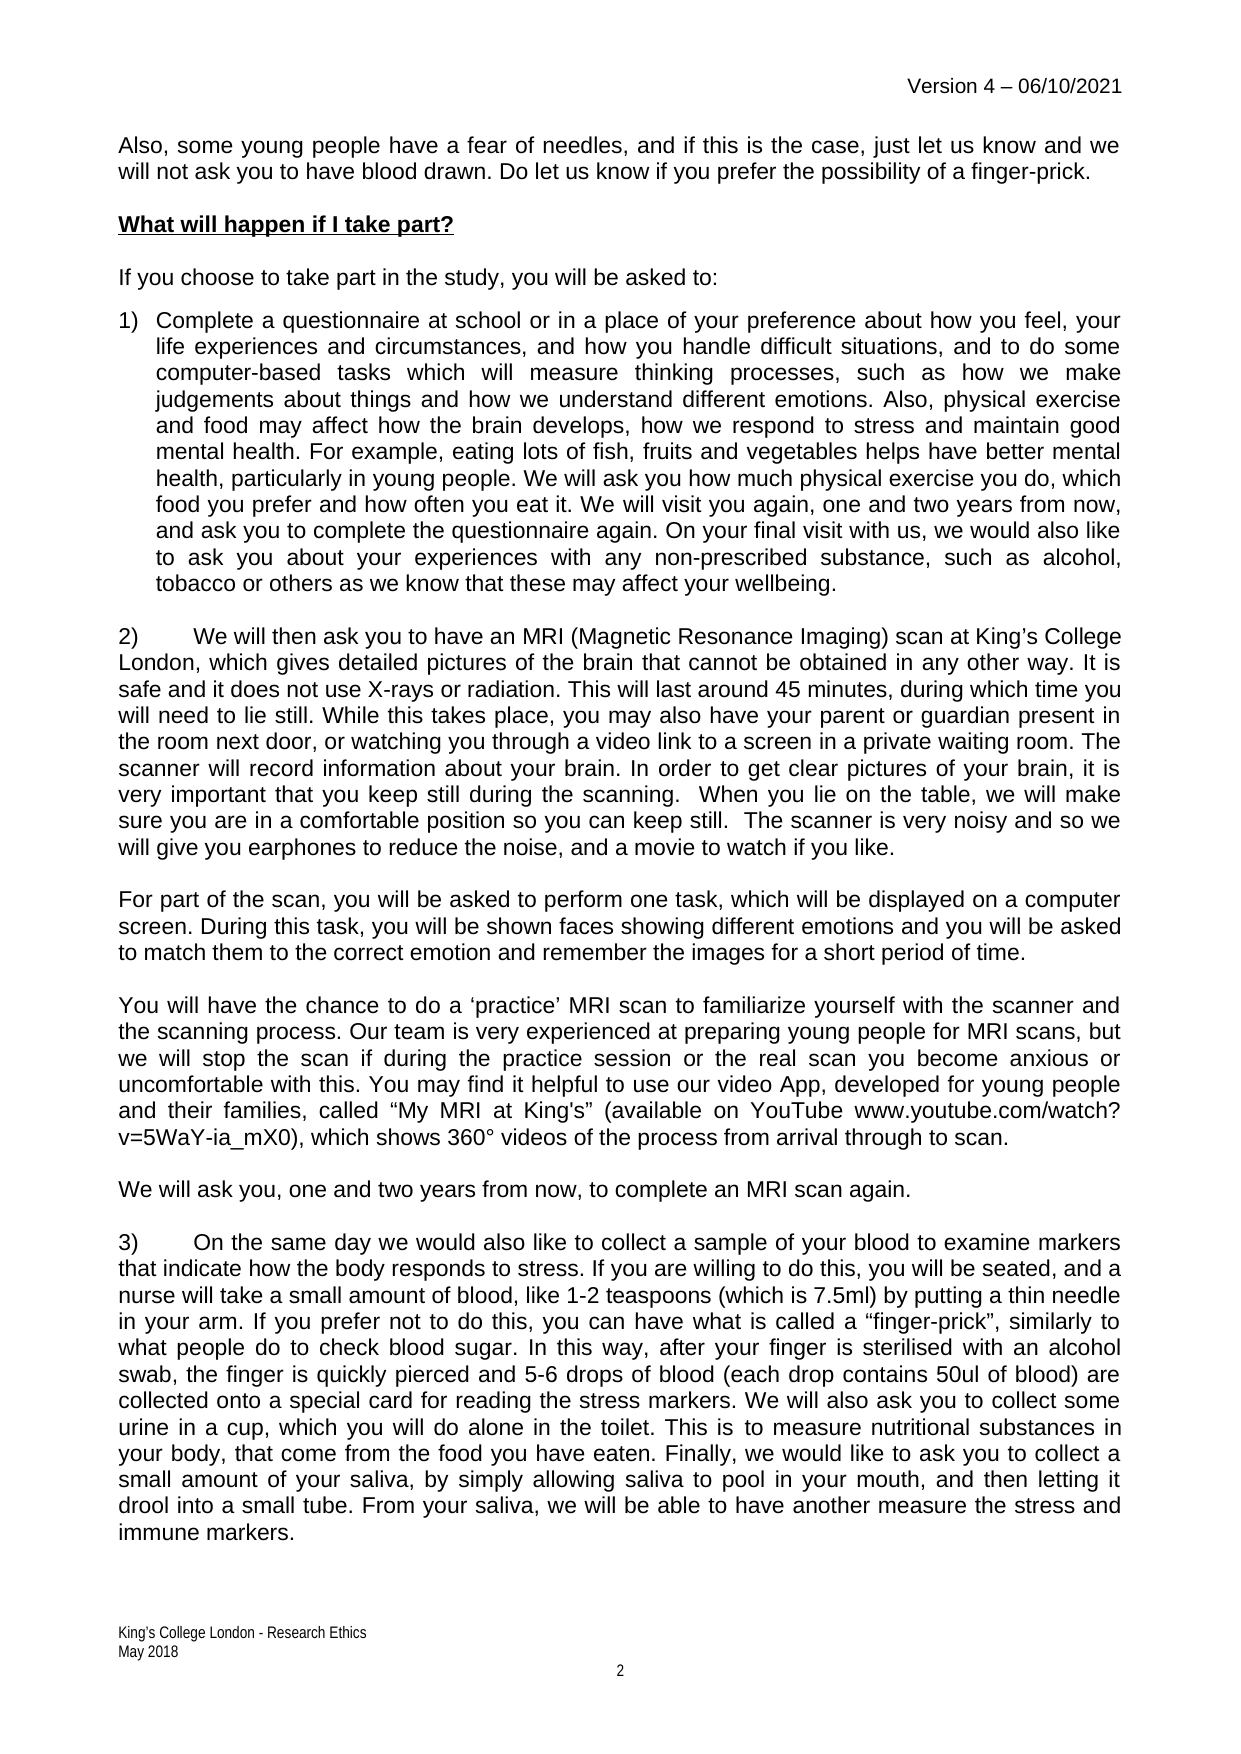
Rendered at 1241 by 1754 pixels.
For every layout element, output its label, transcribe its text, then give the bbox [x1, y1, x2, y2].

list We will then ask you to have an MRI (Magnetic Resonance Imaging) scan at King’s College London, which gives detailed pictures of the brain that cannot be obtained in any other way. It is safe and it does not use X-rays or radiation. This will last around 45 minutes, during which time you will need to lie still. While this takes place, you may also have your parent or guardian present in the room next door, or watching you through a video link to a screen in a private waiting room. The scanner will record information about your brain. In order to get clear pictures of your brain, it is very important that you keep still during the scanning. When you lie on the table, we will make sure you are in a comfortable position so you can keep still. The scanner is very noisy and so we will give you earphones to reduce the noise, and a movie to watch if you like. [118, 623, 1122, 860]
list We will ask you, one and two years from now, to complete an MRI scan again. [118, 1176, 1122, 1203]
list Complete a questionnaire at school or in a place of your preference about how you feel, your life experiences and circumstances, and how you handle difficult situations, and to do some computer-based tasks which will measure thinking processes, such as how we make judgements about things and how we understand different emotions. Also, physical exercise and food may affect how the brain develops, how we respond to stress and maintain good mental health. For example, eating lots of fish, fruits and vegetables helps have better mental health, particularly in young people. We will ask you how much physical exercise you do, which food you prefer and how often you eat it. We will visit you again, one and two years from now, and ask you to complete the questionnaire again. On your final visit with us, we would also like to ask you about your experiences with any non-prescribed substance, such as alcohol, tobacco or others as we know that these may affect your wellbeing. [118, 307, 1122, 596]
list For part of the scan, you will be asked to perform one task, which will be displayed on a computer screen. During this task, you will be shown faces showing different emotions and you will be asked to match them to the correct emotion and remember the images for a short period of time. [118, 886, 1122, 965]
text If you choose to take part in the study, you will be asked to: [118, 263, 1122, 290]
text What will happen if I take part? [118, 211, 1122, 237]
list You will have the chance to do a ‘practice’ MRI scan to familiarize yourself with the scanner and the scanning process. Our team is very experienced at preparing young people for MRI scans, but we will stop the scan if during the practice session or the real scan you become anxious or uncomfortable with this. You may find it helpful to use our video App, developed for young people and their families, called “My MRI at King's” (available on YouTube www.youtube.com/watch?v=5WaY-ia_mX0), which shows 360° videos of the process from arrival through to scan. [118, 992, 1122, 1150]
list On the same day we would also like to collect a sample of your blood to examine markers that indicate how the body responds to stress. If you are willing to do this, you will be seated, and a nurse will take a small amount of blood, like 1-2 teaspoons (which is 7.5ml) by putting a thin needle in your arm. If you prefer not to do this, you can have what is called a “finger-prick”, similarly to what people do to check blood sugar. In this way, after your finger is sterilised with an alcohol swab, the finger is quickly pierced and 5-6 drops of blood (each drop contains 50ul of blood) are collected onto a special card for reading the stress markers. We will also ask you to collect some urine in a cup, which you will do alone in the toilet. This is to measure nutritional substances in your body, that come from the food you have eaten. Finally, we would like to ask you to collect a small amount of your saliva, by simply allowing saliva to pool in your mouth, and then letting it drool into a small tube. From your saliva, we will be able to have another measure the stress and immune markers. [118, 1229, 1122, 1545]
text Also, some young people have a fear of needles, and if this is the case, just let us know and we will not ask you to have blood drawn. Do let us know if you prefer the possibility of a finger-prick. [118, 132, 1122, 184]
